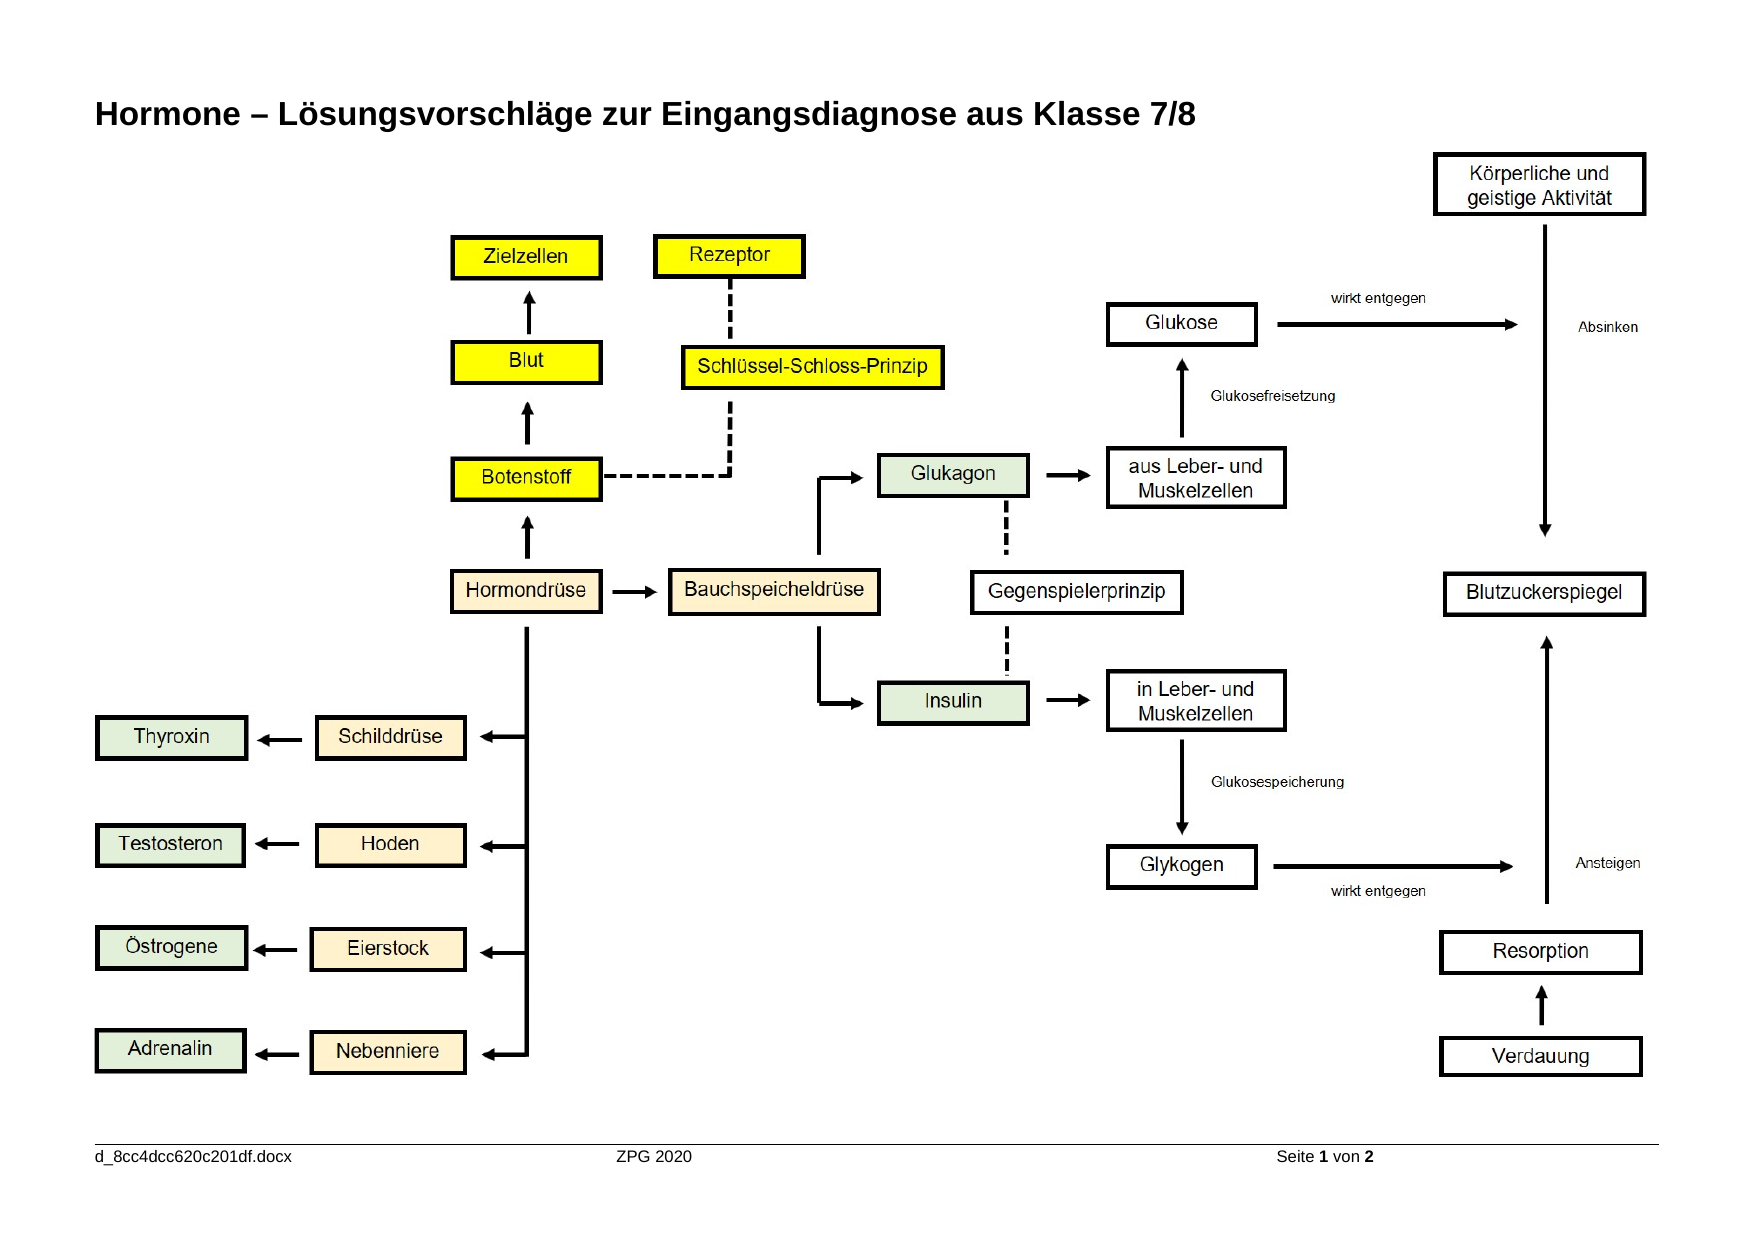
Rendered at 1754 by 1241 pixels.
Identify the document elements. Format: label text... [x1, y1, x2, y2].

text Hormone – Lösungsvorschläge zur Eingangsdiagnose aus Klasse 7/8 [94, 94, 1659, 133]
picture [94, 152, 1660, 1080]
